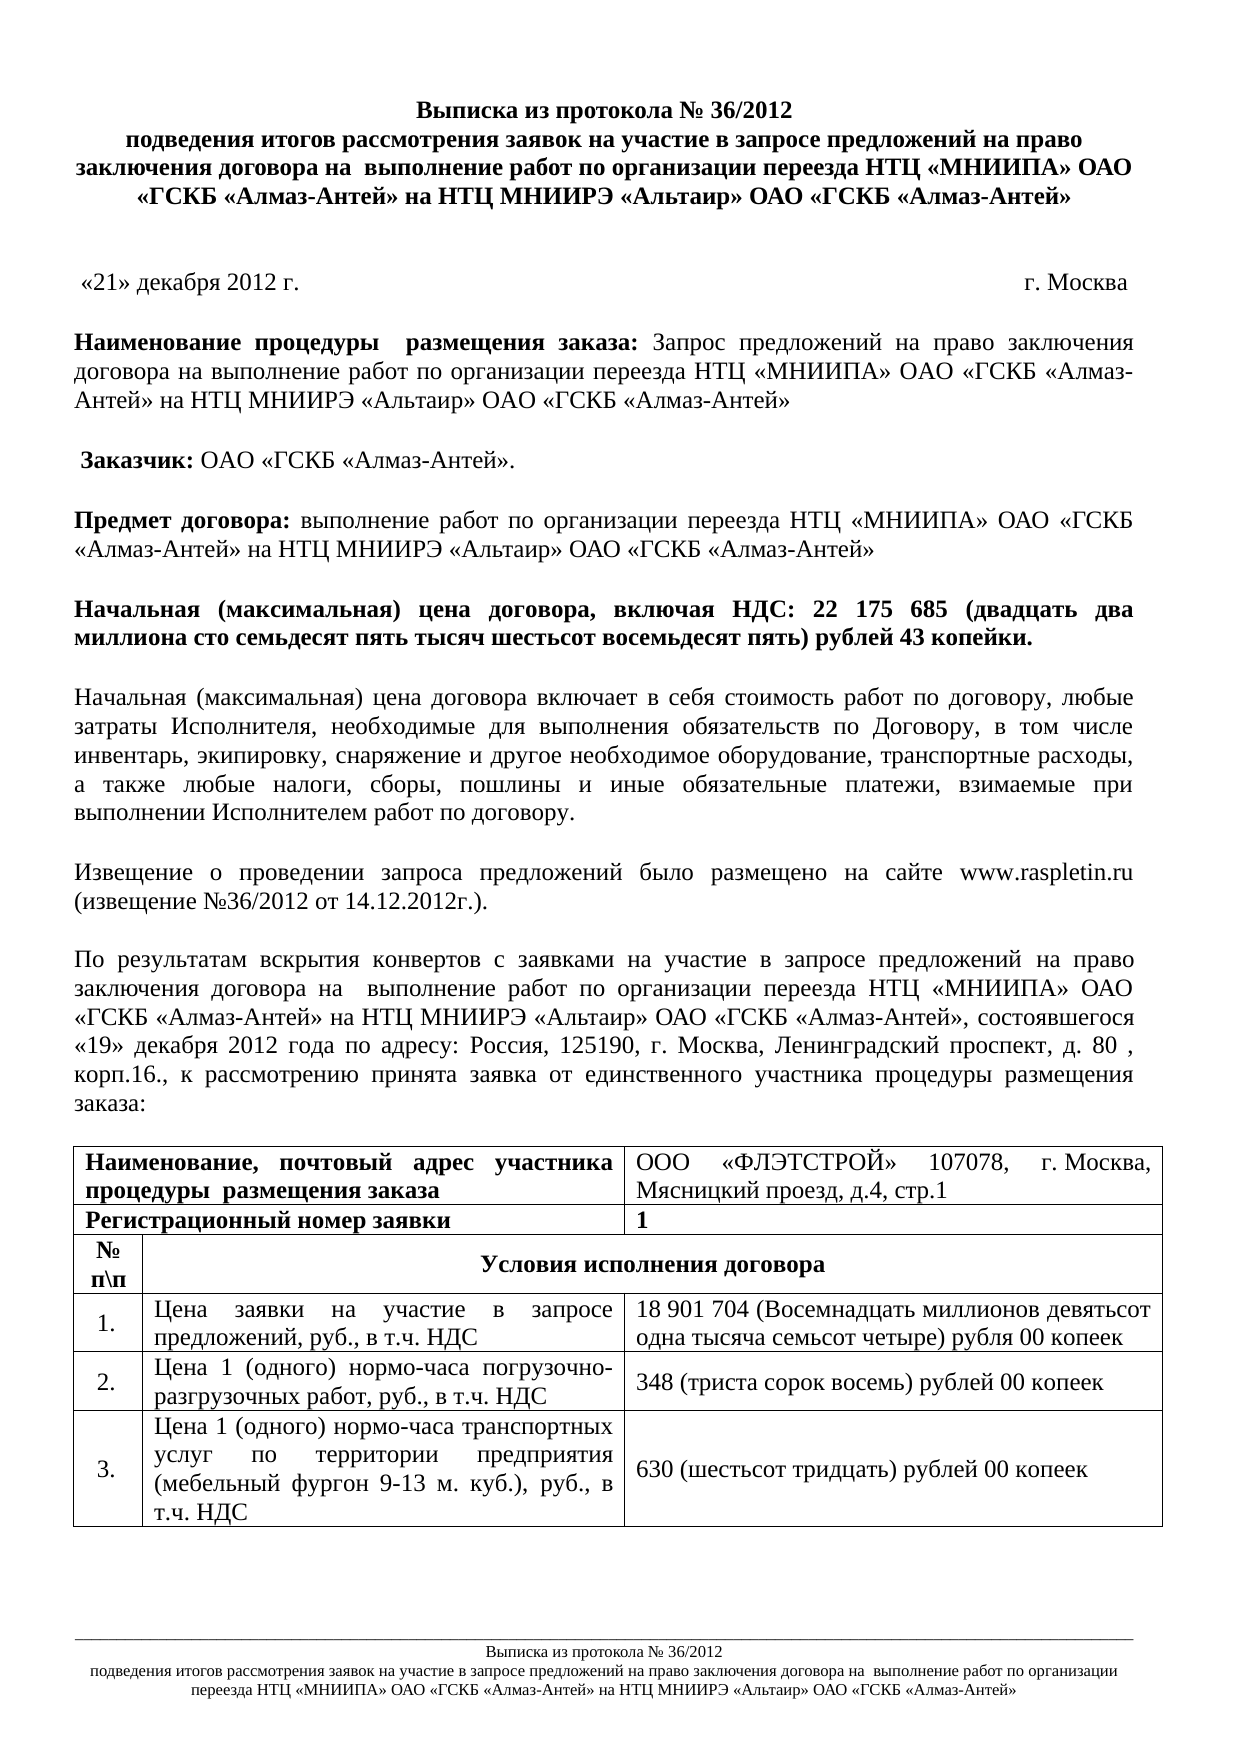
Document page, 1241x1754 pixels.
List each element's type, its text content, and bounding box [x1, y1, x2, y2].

table_cell 348 (триста сорок восемь) рублей 00 копеек [625, 1352, 1162, 1410]
table_cell 1 [625, 1205, 1162, 1234]
table_cell 18 901 704 (Восемнадцать миллионов девятьсот одна тысяча семьсот четыре) рубля 00 копеек [625, 1294, 1162, 1351]
table_cell № п\п [74, 1235, 142, 1293]
text Начальная (максимальная) цена договора, включая НДС: 22 175 685 (двадцать два миллиона сто семьдесят пять тысяч шестьсот восемьдесят пять) рублей 43 копейки. [74, 594, 1134, 651]
text Наименование процедуры размещения заказа: Запрос предложений на право заключения договора на выполнение работ по организации переезда НТЦ «МНИИПА» ОАО «ГСКБ «Алмаз-Антей» на НТЦ МНИИРЭ «Альтаир» ОАО «ГСКБ «Алмаз-Антей» [74, 327, 1134, 414]
text Извещение о проведении запроса предложений было размещено на сайте www.raspletin.ru (извещение №36/2012 от 14.12.2012г.). [74, 857, 1134, 915]
title Выписка из протокола № 36/2012 [74, 95, 1134, 124]
text Предмет договора: выполнение работ по организации переезда НТЦ «МНИИПА» ОАО «ГСКБ «Алмаз-Антей» на НТЦ МНИИРЭ «Альтаир» ОАО «ГСКБ «Алмаз-Антей» [74, 505, 1134, 562]
table_cell Регистрационный номер заявки [74, 1205, 624, 1234]
table_cell 1. [74, 1294, 142, 1351]
table_cell Условия исполнения договора [143, 1235, 1162, 1293]
text По результатам вскрытия конвертов с заявками на участие в запросе предложений на право заключения договора на выполнение работ по организации переезда НТЦ «МНИИПА» ОАО «ГСКБ «Алмаз-Антей» на НТЦ МНИИРЭ «Альтаир» ОАО «ГСКБ «Алмаз-Антей», состоявшегося «19» декабря 2012 года по адресу: Россия, . Москва, Ленинградский проспект, д. 80 , корп.16., к рассмотрению принята заявка от единственного участника процедуры размещения заказа: [74, 944, 1134, 1117]
table_cell Цена 1 (одного) нормо-часа погрузочно-разгрузочных работ, руб., в т.ч. НДС [143, 1352, 624, 1410]
table_cell 2. [74, 1352, 142, 1410]
table_cell 3. [74, 1411, 142, 1526]
table_cell Цена 1 (одного) нормо-часа транспортных услуг по территории предприятия (мебельный фургон 9-. куб.), руб., в т.ч. НДС [143, 1411, 624, 1526]
table_header Наименование, почтовый адрес участника процедуры размещения заказа [74, 1147, 624, 1204]
title «21» декабря . г. Москва [74, 267, 1134, 296]
text Заказчик: ОАО «ГСКБ «Алмаз-Антей». [74, 445, 1134, 474]
text Начальная (максимальная) цена договора включает в себя стоимость работ по договору, любые затраты Исполнителя, необходимые для выполнения обязательств по Договору, в том числе инвентарь, экипировку, снаряжение и другое необходимое оборудование, транспортные расходы, а также любые налоги, сборы, пошлины и иные обязательные платежи, взимаемые при выполнении Исполнителем работ по договору. [74, 682, 1134, 826]
table_header ООО «ФЛЭТСТРОЙ» . Москва, Мясницкий проезд, д.4, стр.1 [625, 1147, 1162, 1204]
title подведения итогов рассмотрения заявок на участие в запросе предложений на право заключения договора на выполнение работ по организации переезда НТЦ «МНИИПА» ОАО «ГСКБ «Алмаз-Антей» на НТЦ МНИИРЭ «Альтаир» ОАО «ГСКБ «Алмаз-Антей» [74, 124, 1134, 210]
table_cell Цена заявки на участие в запросе предложений, руб., в т.ч. НДС [143, 1294, 624, 1351]
table_cell 630 (шестьсот тридцать) рублей 00 копеек [625, 1411, 1162, 1526]
